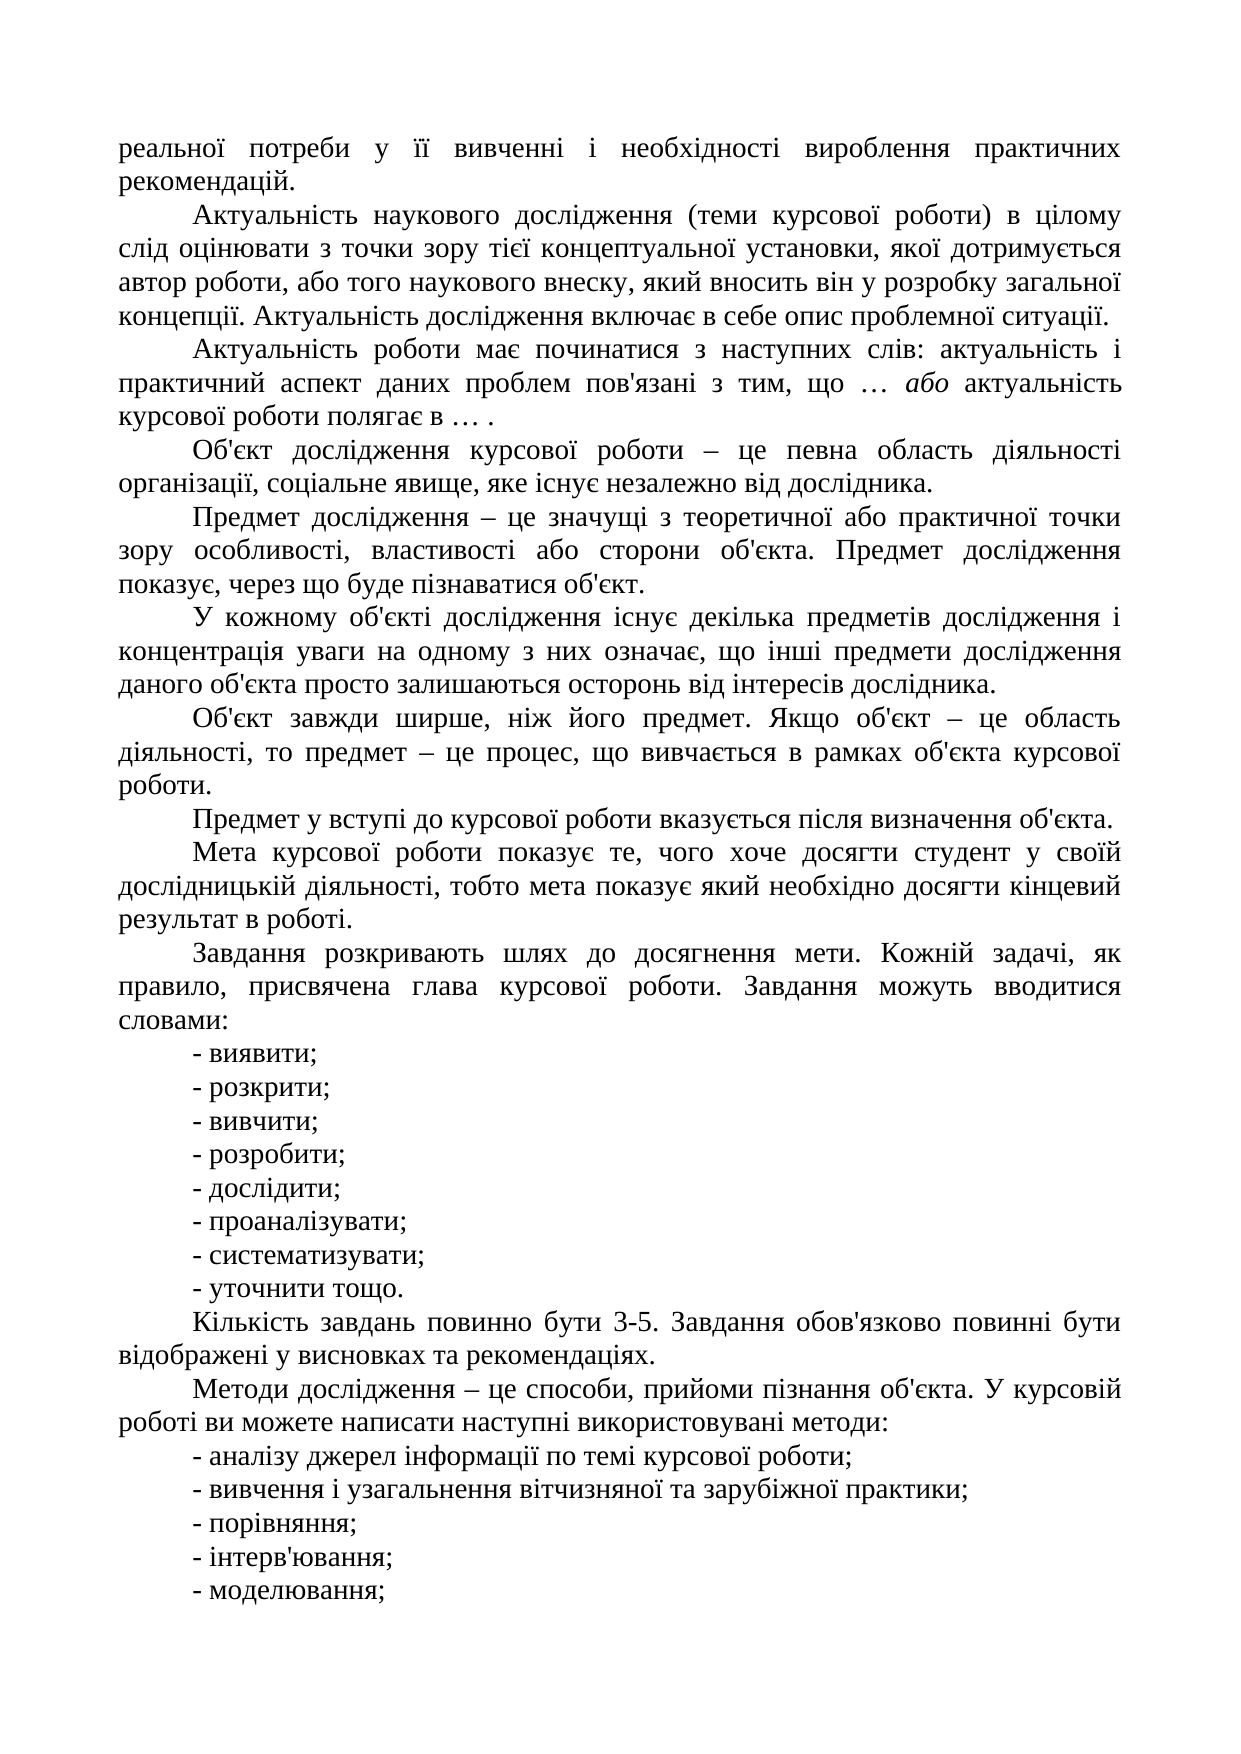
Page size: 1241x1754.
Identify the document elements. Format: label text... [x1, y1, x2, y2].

text У кожному об'єкті дослідження існує декілька предметів дослідження і концентрація уваги на одному з них означає, що інші предмети дослідження даного об'єкта просто залишаються осторонь від інтересів дослідника. [118, 599, 1122, 700]
text Предмет у вступі до курсової роботи вказується після визначення об'єкта. [118, 801, 1122, 834]
text Предмет дослідження – це значущі з теоретичної або практичної точки зору особливості, властивості або сторони об'єкта. Предмет дослідження показує, через що буде пізнаватися об'єкт. [118, 499, 1122, 599]
text - вивчити; [118, 1103, 1122, 1136]
text - систематизувати; [118, 1237, 1122, 1270]
text - розкрити; [118, 1069, 1122, 1103]
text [118, 130, 1122, 197]
text - проаналізувати; [118, 1203, 1122, 1237]
text Об'єкт дослідження курсової роботи – це певна область діяльності організації, соціальне явище, яке існує незалежно від дослідника. [118, 432, 1122, 499]
text Актуальність наукового дослідження (теми курсової роботи) в цілому слід оцінювати з точки зору тієї концептуальної установки, якої дотримується автор роботи, або того наукового внеску, який вносить він у розробку загальної концепції. Актуальність дослідження включає в себе опис проблемної ситуації. [118, 197, 1122, 331]
text - порівняння; [118, 1505, 1122, 1539]
text Кількість завдань повинно бути 3-5. Завдання обов'язково повинні бути відображені у висновках та рекомендаціях. [118, 1304, 1122, 1371]
text Мета курсової роботи показує те, чого хоче досягти студент у своїй дослідницькій діяльності, тобто мета показує який необхідно досягти кінцевий результат в роботі. [118, 834, 1122, 935]
text Методи дослідження – це способи, прийоми пізнання об'єкта. У курсовій роботі ви можете написати наступні використовувані методи: [118, 1371, 1122, 1438]
text - моделювання; [118, 1572, 1122, 1606]
text Актуальність роботи має починатися з наступних слів: актуальність і практичний аспект даних проблем пов'язані з тим, що … або актуальність курсової роботи полягає в … . [118, 331, 1122, 432]
text Завдання розкривають шлях до досягнення мети. Кожній задачі, як правило, присвячена глава курсової роботи. Завдання можуть вводитися словами: [118, 935, 1122, 1036]
text - дослідити; [118, 1170, 1122, 1203]
text - аналізу джерел інформації по темі курсової роботи; [118, 1438, 1122, 1472]
text - інтерв'ювання; [118, 1539, 1122, 1572]
text - уточнити тощо. [118, 1270, 1122, 1304]
text Об'єкт завжди ширше, ніж його предмет. Якщо об'єкт – це область діяльності, то предмет – це процес, що вивчається в рамках об'єкта курсової роботи. [118, 700, 1122, 801]
text - вивчення і узагальнення вітчизняної та зарубіжної практики; [118, 1472, 1122, 1505]
text - розробити; [118, 1136, 1122, 1170]
text - виявити; [118, 1036, 1122, 1069]
